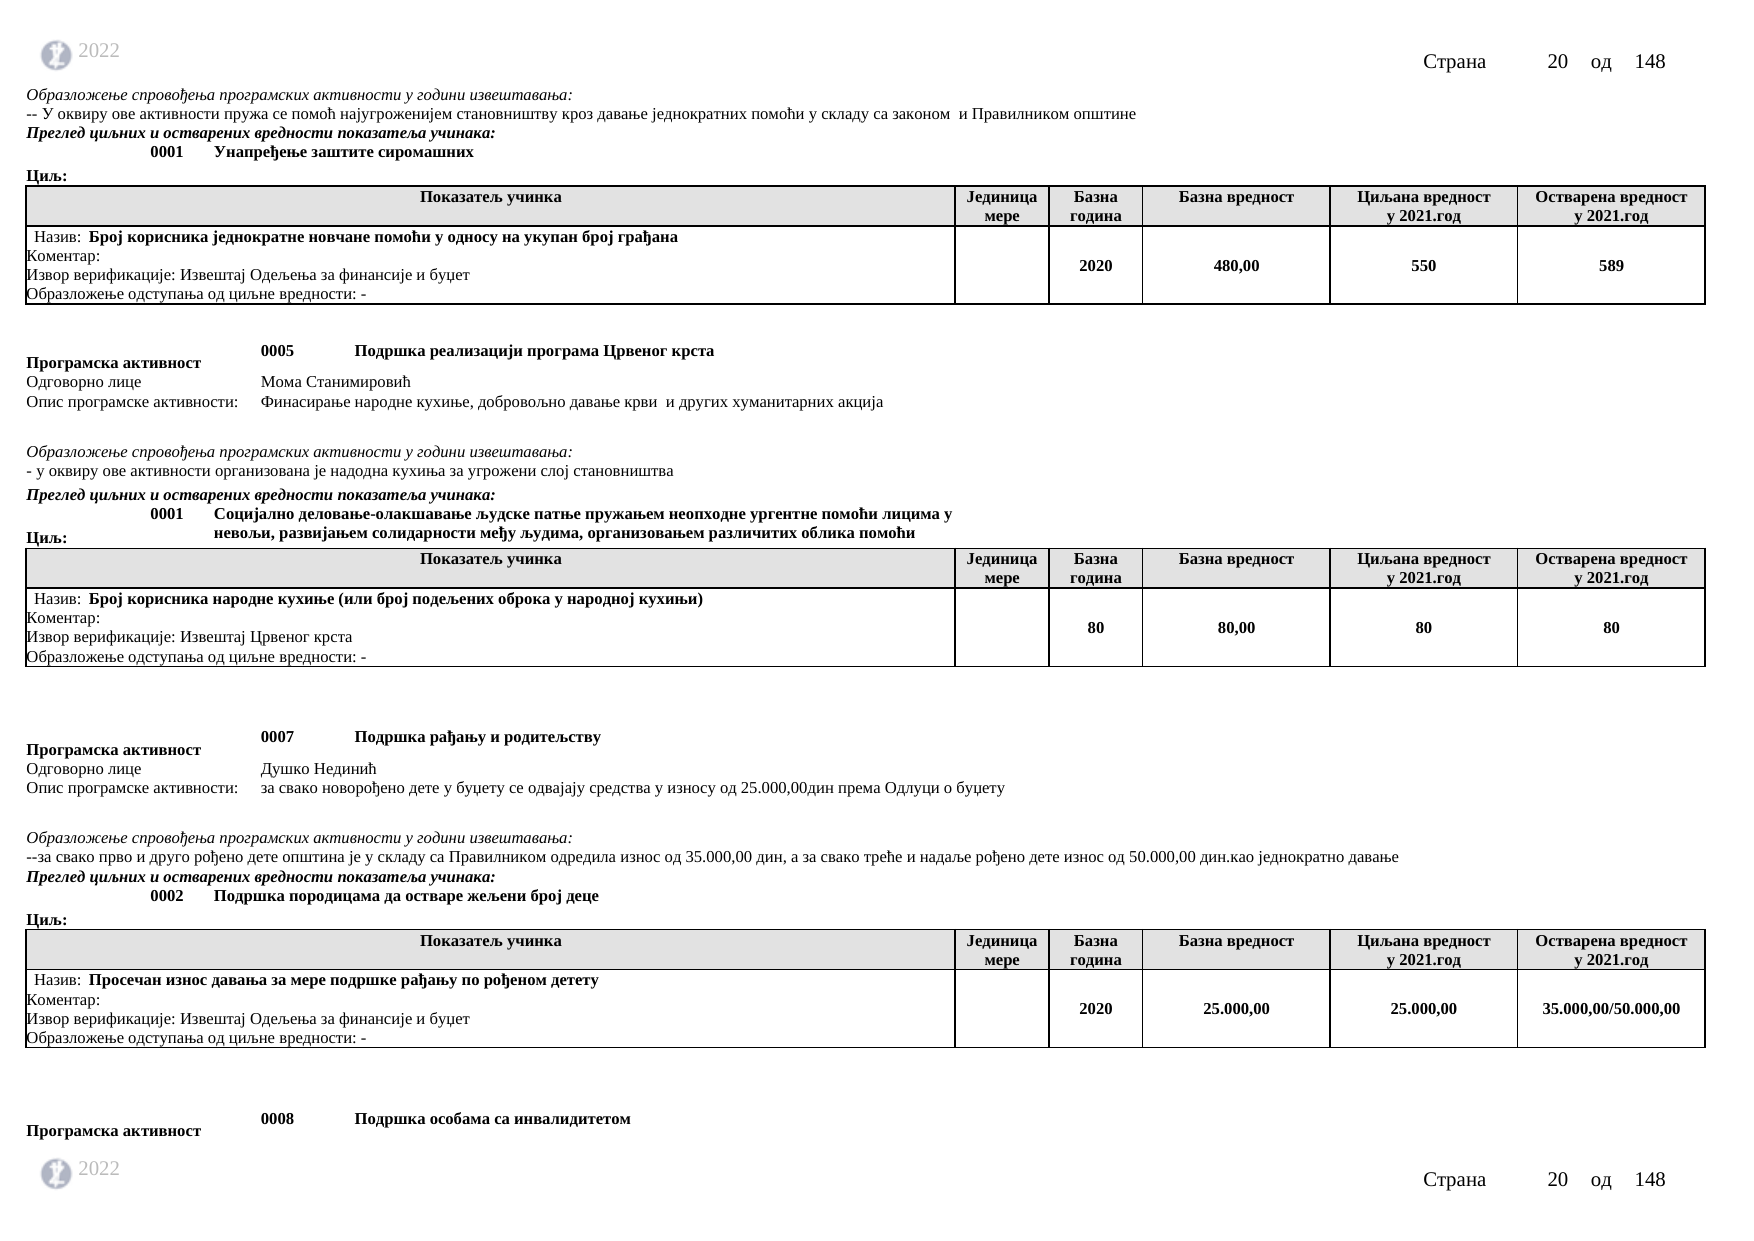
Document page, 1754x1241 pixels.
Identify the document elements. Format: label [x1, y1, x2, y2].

table_cell [1143, 970, 1329, 1047]
table_cell [956, 589, 1048, 666]
table_cell [27, 970, 954, 1047]
table_cell [1518, 227, 1704, 303]
table_cell [26, 667, 1705, 929]
picture [37, 1155, 76, 1194]
table_cell [1331, 227, 1517, 303]
table_cell [956, 970, 1048, 1047]
table_cell [26, 1048, 1705, 1140]
table_cell [27, 227, 954, 303]
table_cell [1050, 227, 1142, 303]
table_cell [1143, 589, 1329, 666]
picture [37, 37, 76, 75]
table_cell [1050, 970, 1142, 1047]
table_cell [956, 227, 1048, 303]
table_cell [1518, 970, 1704, 1047]
table_cell [26, 85, 1705, 185]
table_cell [27, 589, 954, 666]
table_cell [26, 305, 1705, 548]
table_cell [1143, 227, 1329, 303]
table_cell [1331, 970, 1517, 1047]
table_cell [1050, 589, 1142, 666]
table_cell [1518, 589, 1704, 666]
table_cell [1331, 589, 1517, 666]
